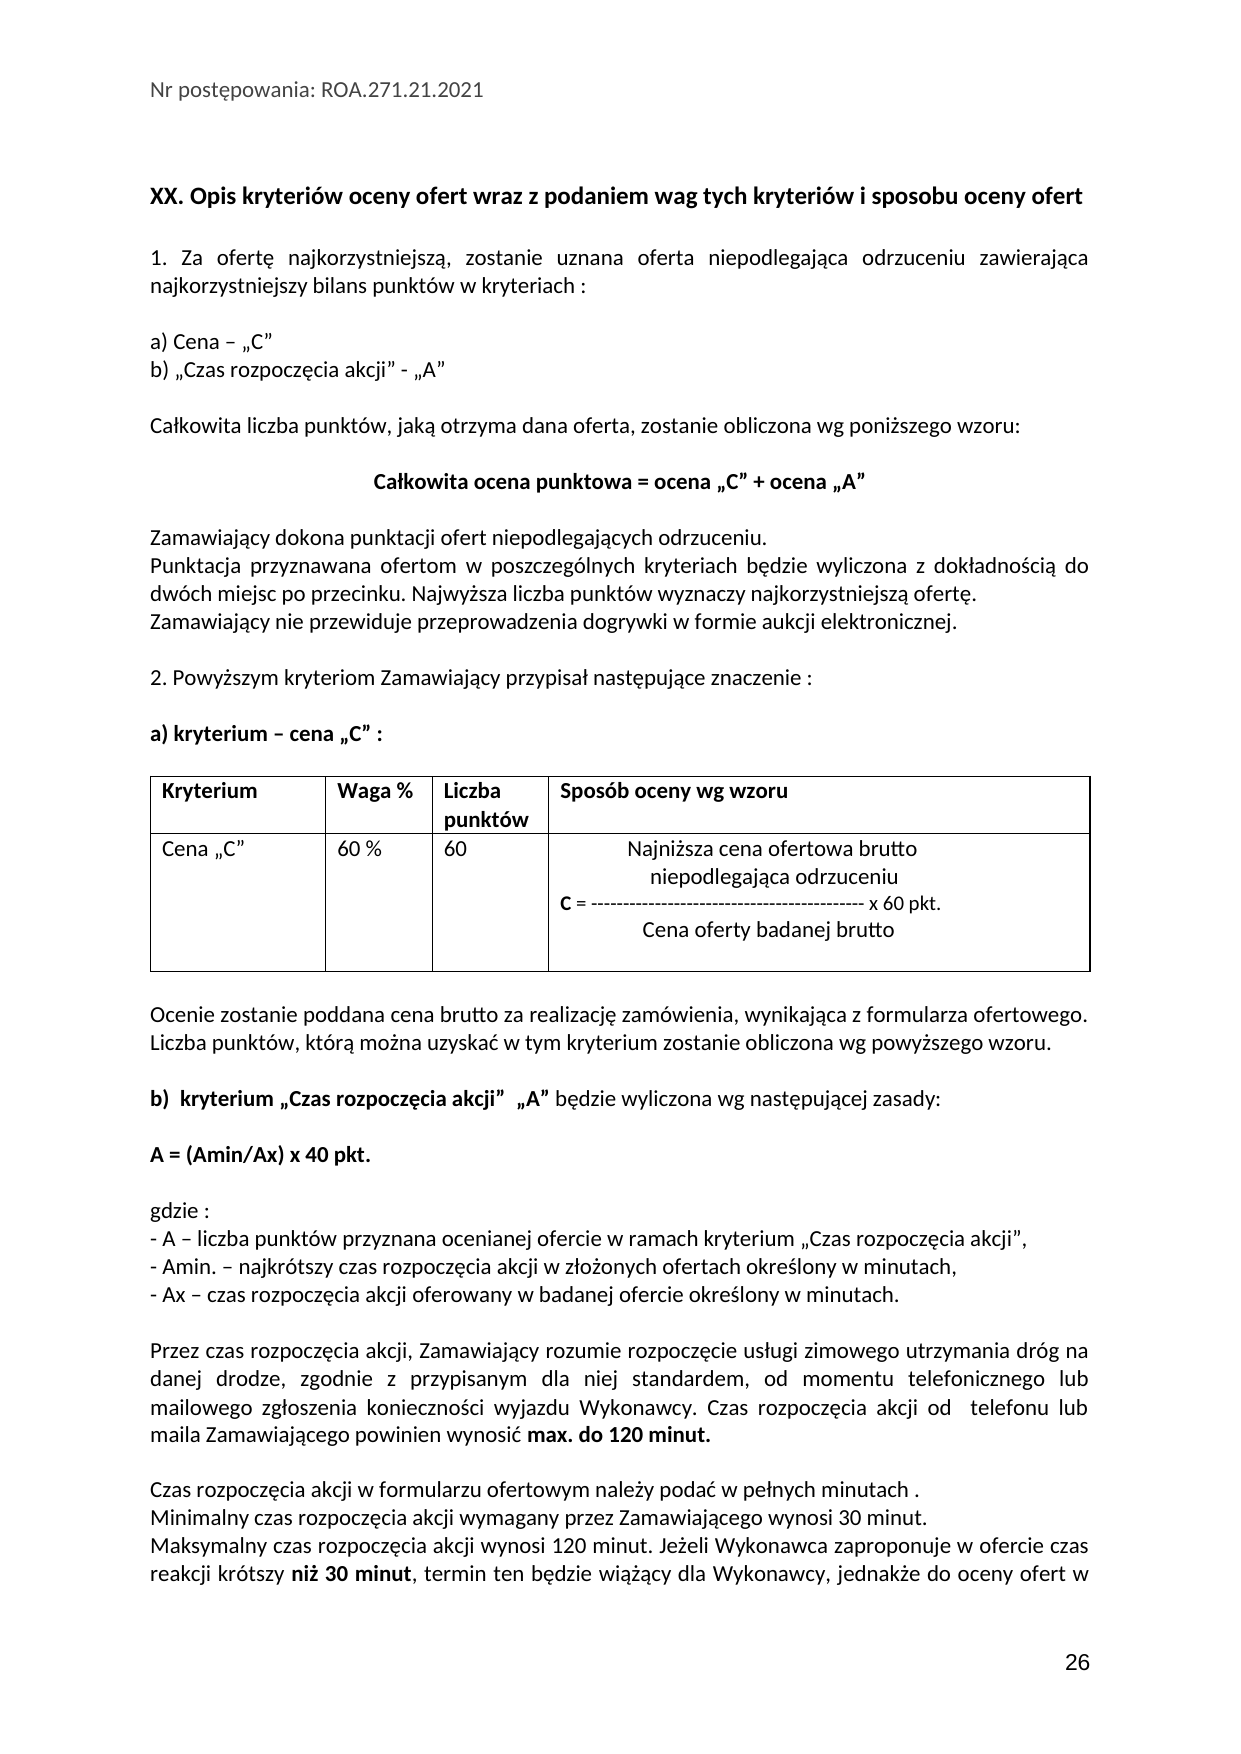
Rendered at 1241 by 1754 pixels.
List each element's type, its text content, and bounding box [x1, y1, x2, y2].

text gdzie : [150, 1196, 1090, 1224]
text Punktacja przyznawana ofertom w poszczególnych kryteriach będzie wyliczona z dokładnością do dwóch miejsc po przecinku. Najwyższa liczba punktów wyznaczy najkorzystniejszą ofertę. [150, 551, 1090, 607]
table_header Liczba punktów [433, 777, 548, 833]
text b) „Czas rozpoczęcia akcji” - „A” [150, 355, 1090, 383]
table_header Kryterium [151, 777, 325, 833]
table_header Sposób oceny wg wzoru [549, 777, 1089, 833]
text - Ax – czas rozpoczęcia akcji oferowany w badanej ofercie określony w minutach. [150, 1281, 1090, 1308]
text Czas rozpoczęcia akcji w formularzu ofertowym należy podać w pełnych minutach . [150, 1475, 1090, 1503]
text - A – liczba punktów przyznana ocenianej ofercie w ramach kryterium „Czas rozpoczęcia akcji”, [150, 1224, 1090, 1252]
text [150, 1531, 1090, 1587]
table_cell Cena „C” [151, 834, 325, 971]
text a) Cena – „C” [150, 327, 1090, 355]
text a) kryterium – cena „C” : [150, 719, 1090, 748]
text Zamawiający nie przewiduje przeprowadzenia dogrywki w formie aukcji elektronicznej. [150, 607, 1090, 636]
text b) kryterium „Czas rozpoczęcia akcji” „A” będzie wyliczona wg następującej zasady: [150, 1084, 1090, 1112]
text Całkowita ocena punktowa = ocena „C” + ocena „A” [150, 467, 1090, 495]
text - Amin. – najkrótszy czas rozpoczęcia akcji w złożonych ofertach określony w minutach, [150, 1252, 1090, 1281]
text Całkowita liczba punktów, jaką otrzyma dana oferta, zostanie obliczona wg poniższego wzoru: [150, 411, 1090, 439]
text A = (Amin/Ax) x 40 pkt. [150, 1140, 1090, 1168]
text Minimalny czas rozpoczęcia akcji wymagany przez Zamawiającego wynosi 30 minut. [150, 1503, 1090, 1531]
table_cell Najniższa cena ofertowa brutto niepodlegająca odrzuceniu C = ------------------------------------------- x 60 pkt. Cena oferty badanej brutto [549, 834, 1089, 971]
subtitle XX. Opis kryteriów oceny ofert wraz z podaniem wag tych kryteriów i sposobu oceny ofert [150, 181, 1090, 211]
table_cell 60 % [326, 834, 432, 971]
text 1. Za ofertę najkorzystniejszą, zostanie uznana oferta niepodlegająca odrzuceniu zawierająca najkorzystniejszy bilans punktów w kryteriach : [150, 243, 1090, 299]
table_header Waga % [326, 777, 432, 833]
text Przez czas rozpoczęcia akcji, Zamawiający rozumie rozpoczęcie usługi zimowego utrzymania dróg na danej drodze, zgodnie z przypisanym dla niej standardem, od momentu telefonicznego lub mailowego zgłoszenia konieczności wyjazdu Wykonawcy. Czas rozpoczęcia akcji od telefonu lub maila Zamawiającego powinien wynosić max. do 120 minut. [150, 1337, 1090, 1449]
text Zamawiający dokona punktacji ofert niepodlegających odrzuceniu. [150, 523, 1090, 551]
table_cell 60 [433, 834, 548, 971]
text 2. Powyższym kryteriom Zamawiający przypisał następujące znaczenie : [150, 663, 1090, 692]
text Ocenie zostanie poddana cena brutto za realizację zamówienia, wynikająca z formularza ofertowego. Liczba punktów, którą można uzyskać w tym kryterium zostanie obliczona wg powyższego wzoru. [150, 1000, 1090, 1056]
